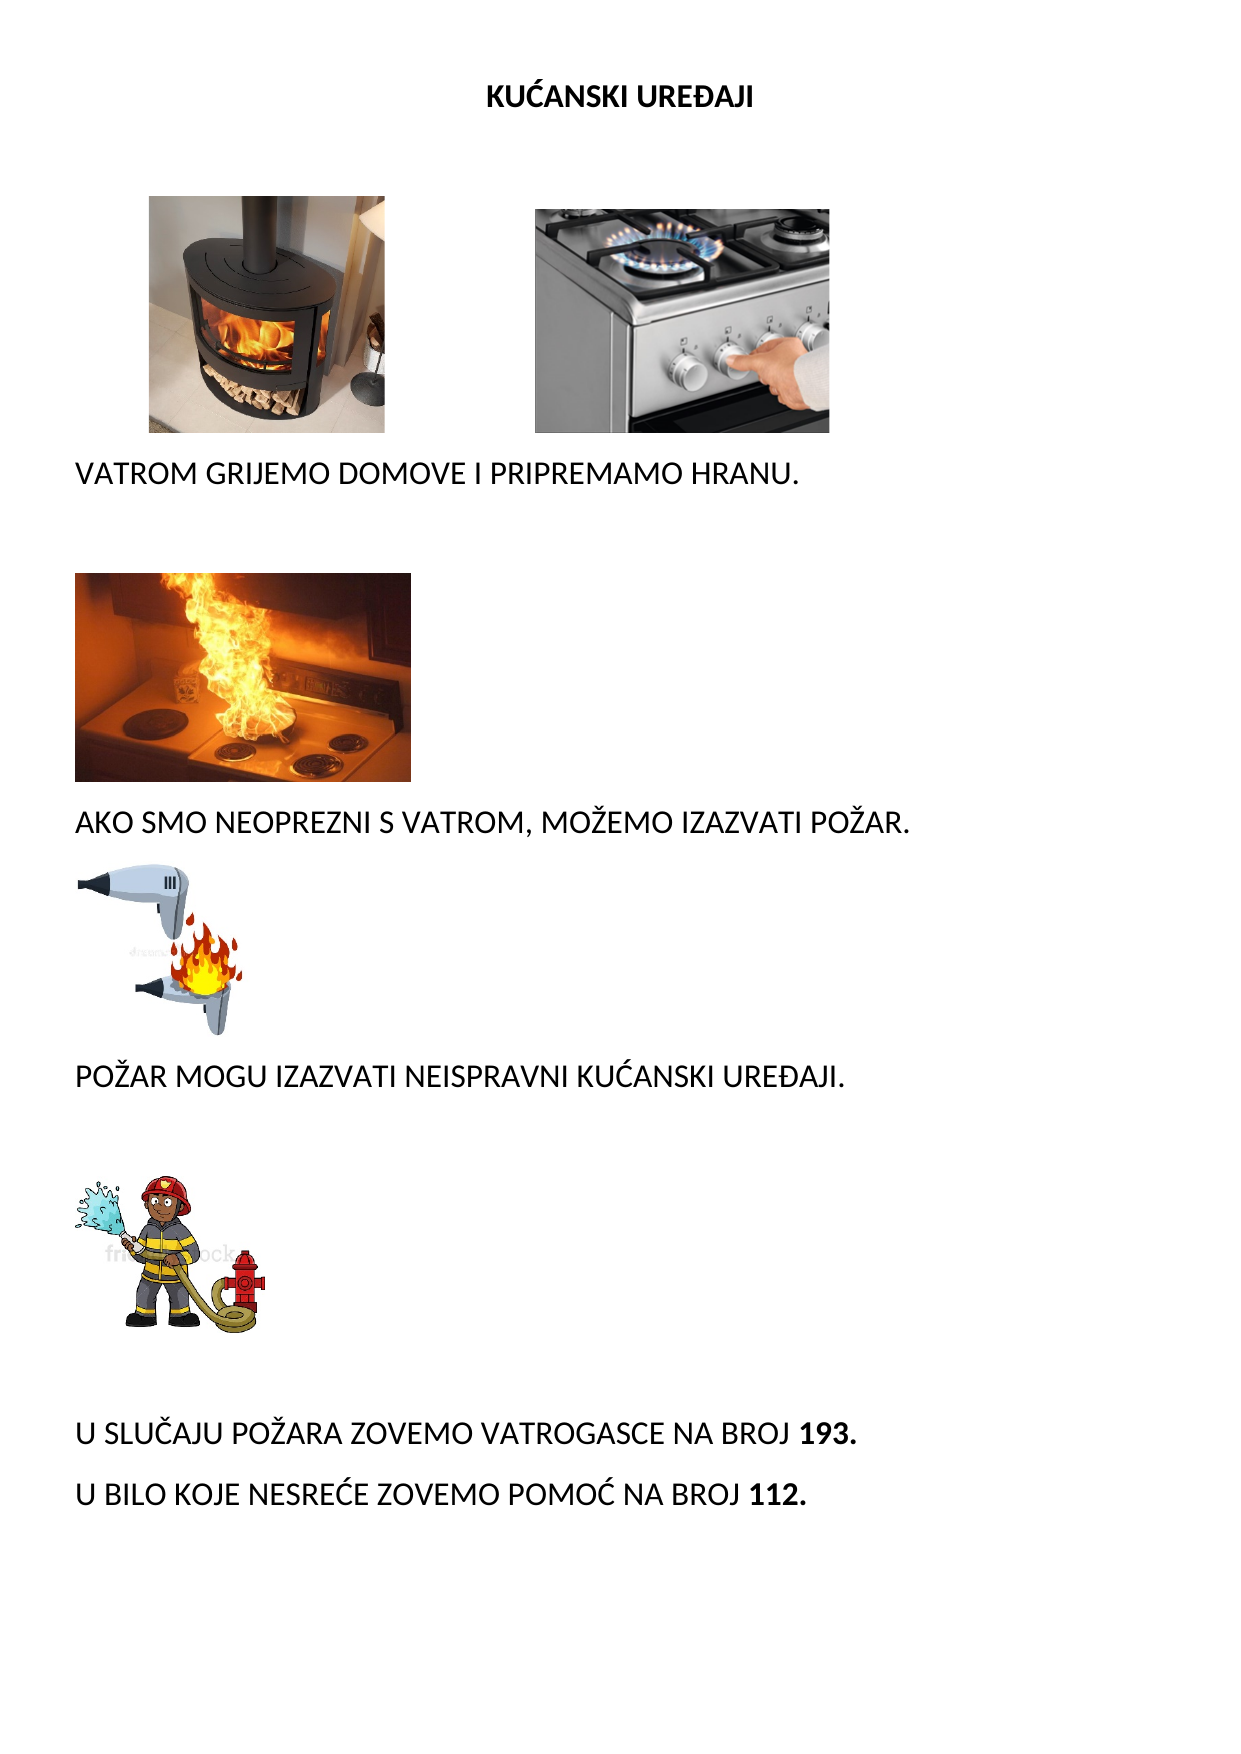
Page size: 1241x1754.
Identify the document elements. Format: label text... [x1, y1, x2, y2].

text VATROM GRIJEMO DOMOVE I PRIPREMAMO HRANU. [75, 452, 1165, 493]
text U SLUČAJU POŽARA ZOVEMO VATROGASCE NA BROJ 193. [75, 1412, 1165, 1453]
text KUĆANSKI UREĐAJI [75, 75, 1165, 116]
picture [535, 209, 830, 433]
text AKO SMO NEOPREZNI S VATROM, MOŽEMO IZAZVATI POŽAR. [75, 801, 1165, 842]
picture [148, 196, 385, 433]
text POŽAR MOGU IZAZVATI NEISPRAVNI KUĆANSKI UREĐAJI. [75, 1055, 1165, 1096]
text U BILO KOJE NESREĆE ZOVEMO POMOĆ NA BROJ 112. [75, 1473, 1165, 1514]
picture [75, 1176, 265, 1333]
picture [75, 573, 411, 782]
picture [75, 861, 251, 1037]
